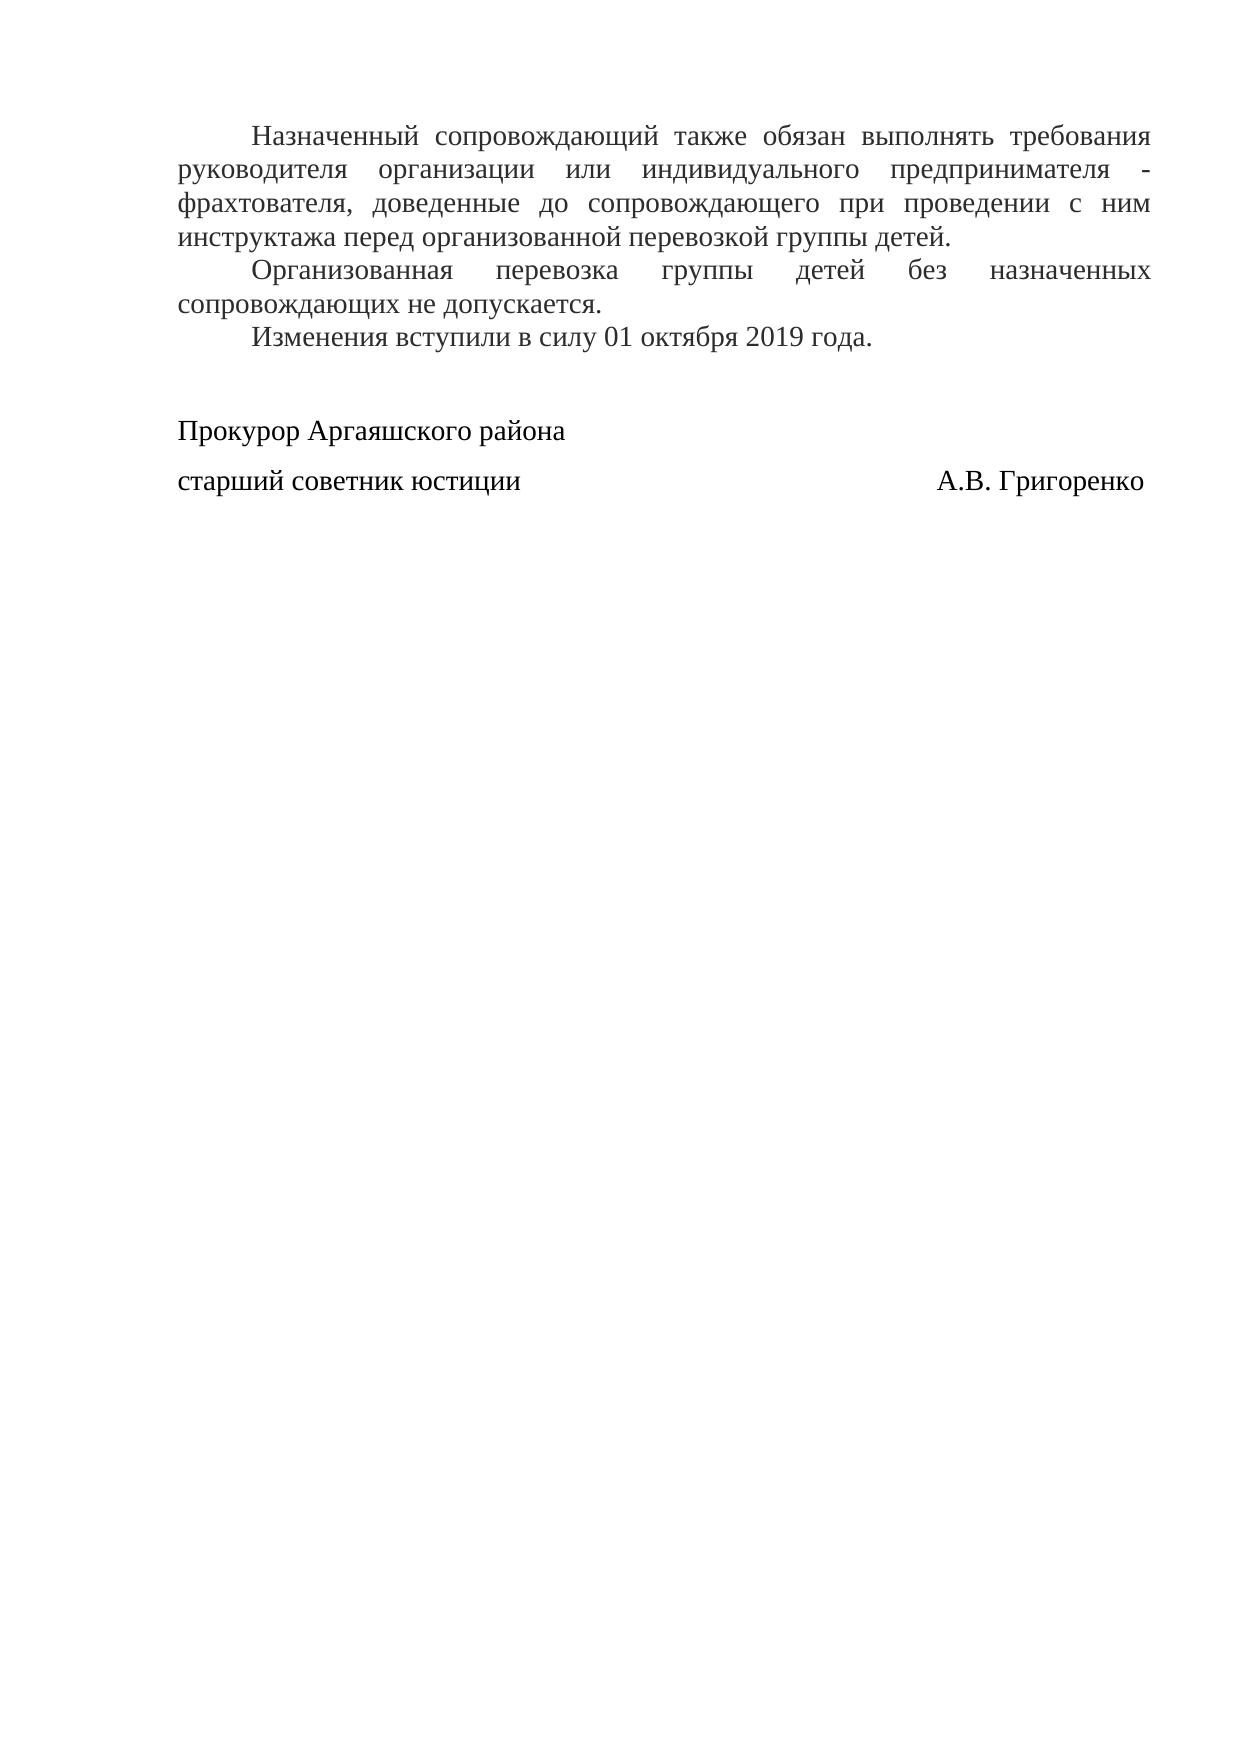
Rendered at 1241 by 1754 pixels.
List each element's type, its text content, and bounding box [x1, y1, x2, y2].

text Организованная перевозка группы детей без назначенных сопровождающих не допускается. [177, 252, 1152, 319]
text Прокурор Аргаяшского района [177, 420, 1152, 445]
text Назначенный сопровождающий также обязан выполнять требования руководителя организации или индивидуального предпринимателя - фрахтователя, доведенные до сопровождающего при проведении с ним инструктажа перед организованной перевозкой группы детей. [177, 118, 1152, 252]
text старший советник юстиции А.В. Григоренко [177, 470, 1152, 495]
text Изменения вступили в силу 01 октября 2019 года. [177, 319, 1152, 353]
